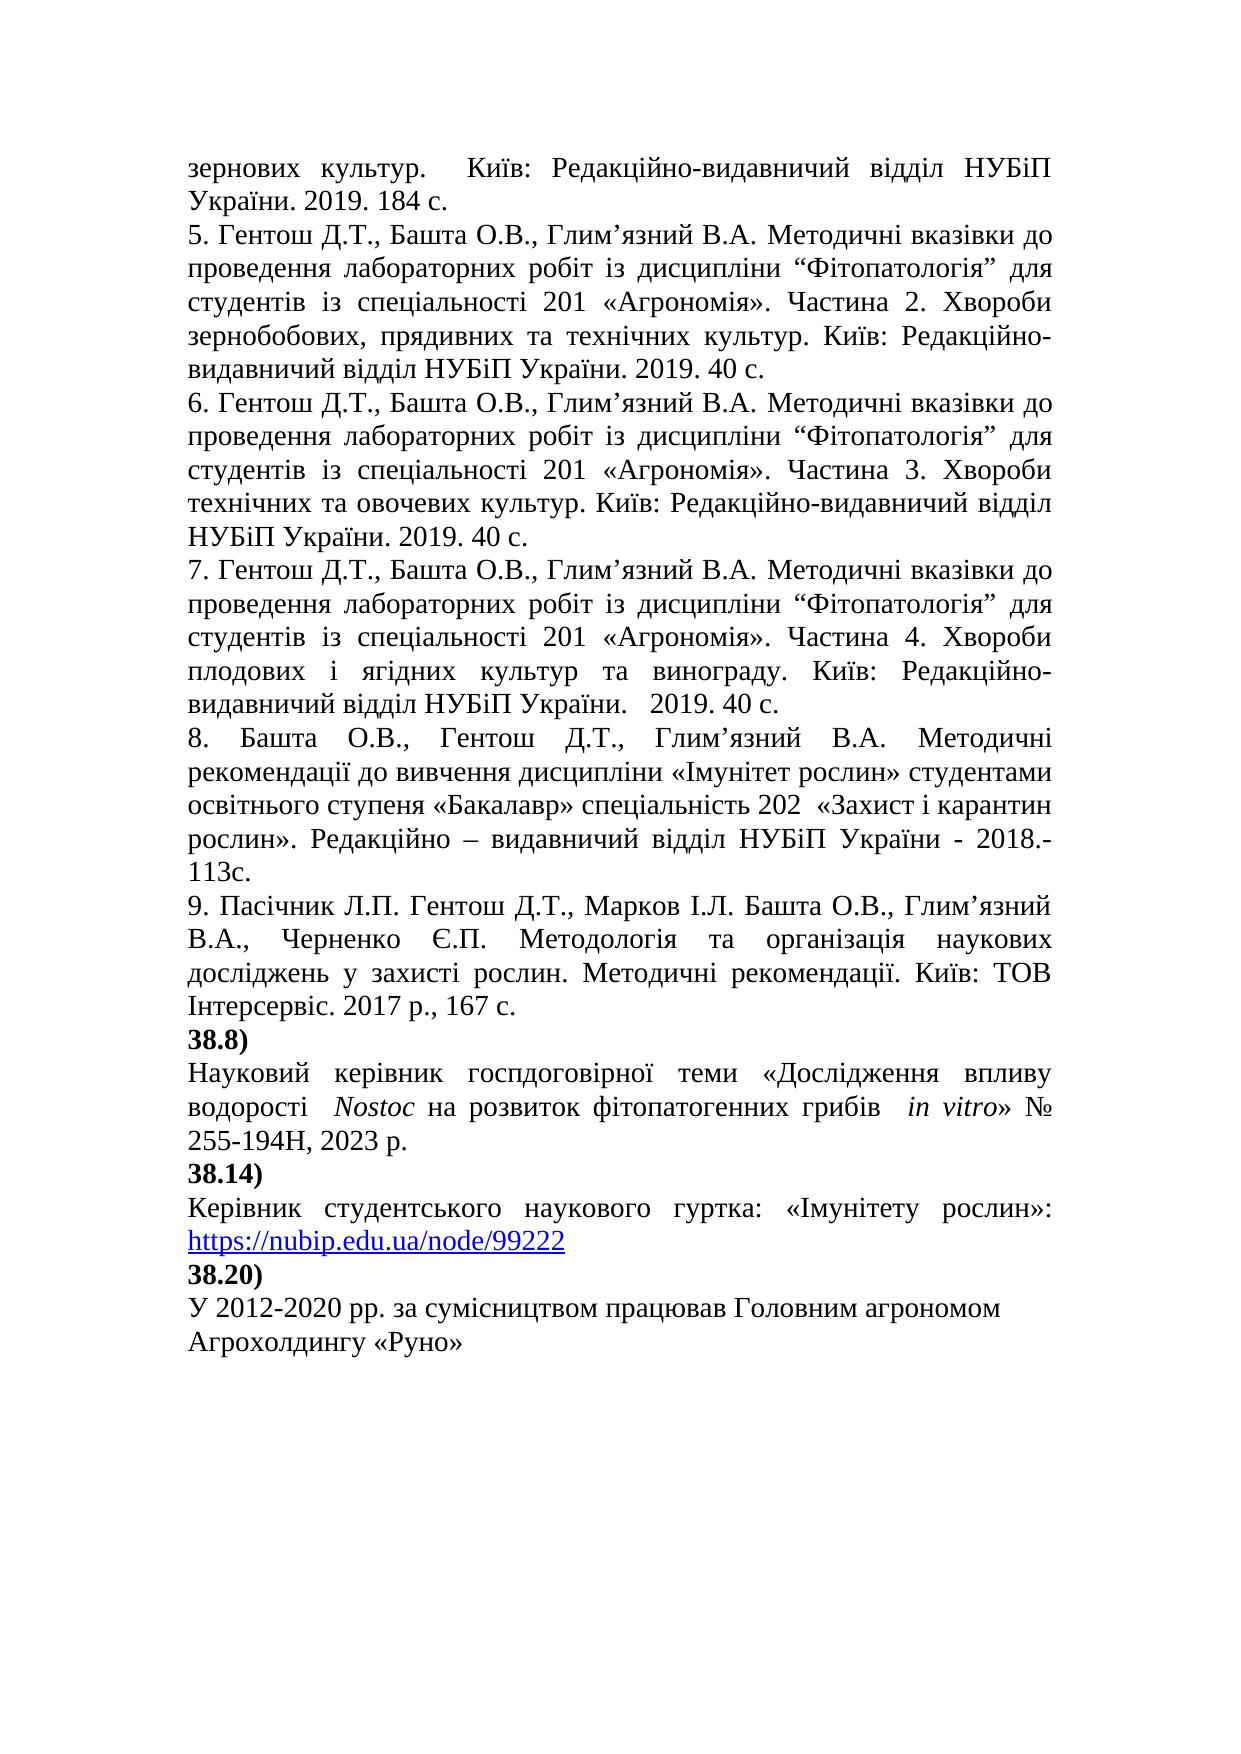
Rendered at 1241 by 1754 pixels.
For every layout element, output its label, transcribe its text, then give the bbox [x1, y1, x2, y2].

text 38.8) [187, 1022, 1053, 1056]
text 9. Пасічник Л.П. Гентош Д.Т., Марков І.Л. Башта О.В., Глим’язний В.А., Черненко Є.П. Методологія та організація наукових досліджень у захисті рослин. Методичні рекомендації. Київ: ТОВ Інтерсервіс. 2017 р., 167 с. [187, 888, 1053, 1022]
text 7. Гентош Д.Т., Башта О.В., Глим’язний В.А. Методичні вказівки до проведення лабораторних робіт із дисципліни “Фітопатологія” для студентів із спеціальності 201 «Агрономія». Частина 4. Хвороби плодових і ягідних культур та винограду. Київ: Редакційно-видавничий відділ НУБіП України. 2019. 40 с. [187, 552, 1053, 720]
text 38.14) [187, 1156, 1053, 1190]
text Науковий керівник госпдоговірної теми «Дослідження впливу водорості Nostoc на розвиток фітопатогенних грибів in vitro» № 255-194Н, 2023 р. [187, 1056, 1053, 1156]
text 5. Гентош Д.Т., Башта О.В., Глим’язний В.А. Методичні вказівки до проведення лабораторних робіт із дисципліни “Фітопатологія” для студентів із спеціальності 201 «Агрономія». Частина 2. Хвороби зернобобових, прядивних та технічних культур. Київ: Редакційно-видавничий відділ НУБіП України. 2019. 40 с. [187, 217, 1053, 385]
text 6. Гентош Д.Т., Башта О.В., Глим’язний В.А. Методичні вказівки до проведення лабораторних робіт із дисципліни “Фітопатологія” для студентів із спеціальності 201 «Агрономія». Частина 3. Хвороби технічних та овочевих культур. Київ: Редакційно-видавничий відділ НУБіП України. 2019. 40 с. [187, 385, 1053, 552]
text 38.20) [187, 1257, 1053, 1290]
text У 2012-2020 рр. за сумісництвом працював Головним агрономом Агрохолдингу «Руно» [187, 1290, 1053, 1357]
text 8. Башта О.В., Гентош Д.Т., Глим’язний В.А. Методичні рекомендації до вивчення дисципліни «Імунітет рослин» студентами освітнього ступеня «Бакалавр» спеціальність 202 «Захист і карантин рослин». Редакційно – видавничий відділ НУБіП України - 2018.- 113с. [187, 720, 1053, 888]
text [187, 150, 1053, 217]
text Керівник студентського наукового гуртка: «Імунітету рослин»: https://nubip.edu.ua/node/99222 [187, 1190, 1053, 1257]
